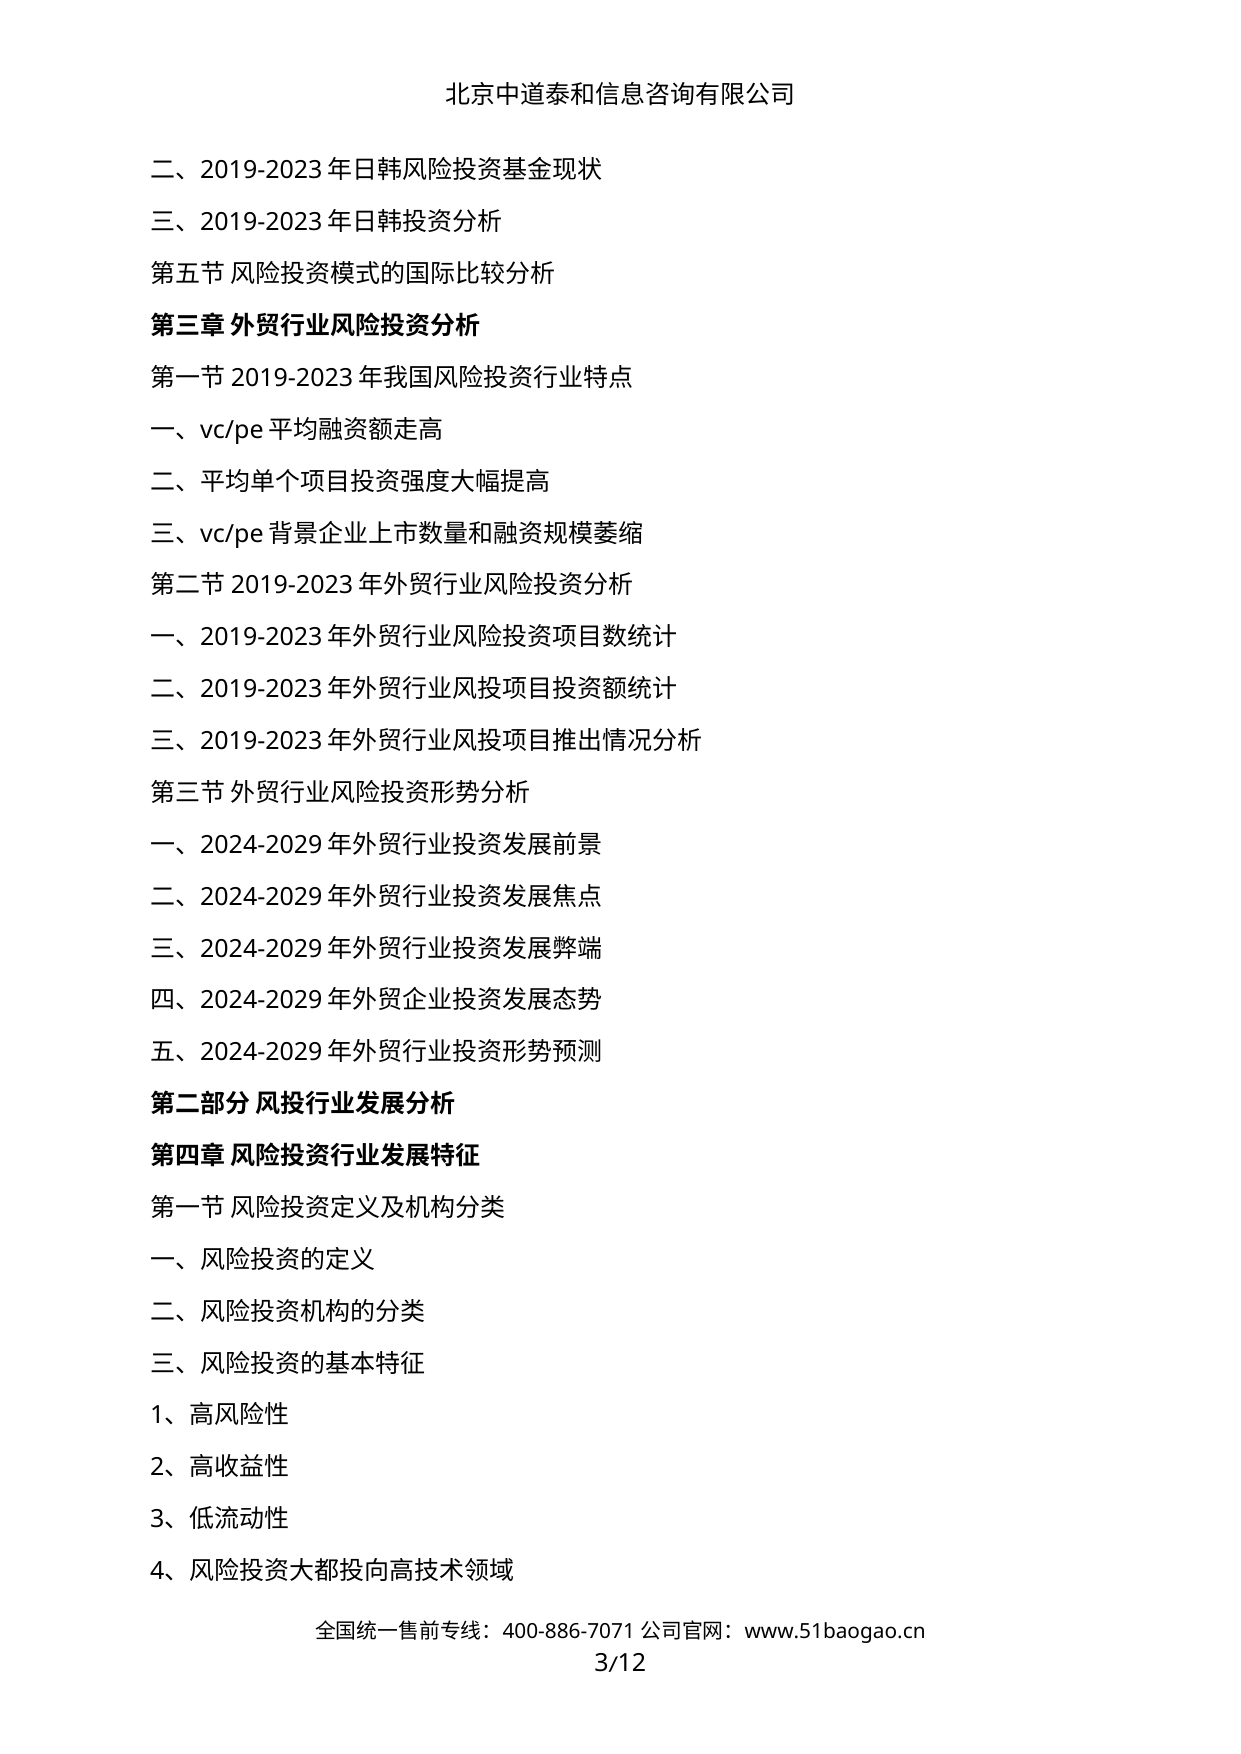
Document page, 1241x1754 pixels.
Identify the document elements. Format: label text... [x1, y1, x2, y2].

text 1、高风险性 [150, 1395, 1090, 1431]
text 一、风险投资的定义 [150, 1239, 1090, 1276]
text 第一节 风险投资定义及机构分类 [150, 1187, 1090, 1224]
text 一、2019-2023年外贸行业风险投资项目数统计 [150, 617, 1090, 653]
text 3、低流动性 [150, 1499, 1090, 1535]
text 二、2019-2023年外贸行业风投项目投资额统计 [150, 669, 1090, 705]
text 三、vc/pe背景企业上市数量和融资规模萎缩 [150, 513, 1090, 549]
text 三、风险投资的基本特征 [150, 1343, 1090, 1379]
text 第四章 风险投资行业发展特征 [150, 1136, 1090, 1172]
text 第三节 外贸行业风险投资形势分析 [150, 772, 1090, 809]
text 二、2019-2023年日韩风险投资基金现状 [150, 150, 1090, 186]
text 二、2024-2029年外贸行业投资发展焦点 [150, 876, 1090, 912]
text 4、风险投资大都投向高技术领域 [150, 1551, 1090, 1587]
text 一、vc/pe平均融资额走高 [150, 409, 1090, 446]
text 五、2024-2029年外贸行业投资形势预测 [150, 1032, 1090, 1068]
text 三、2024-2029年外贸行业投资发展弊端 [150, 928, 1090, 964]
text 二、平均单个项目投资强度大幅提高 [150, 461, 1090, 497]
text 三、2019-2023年日韩投资分析 [150, 202, 1090, 238]
text 三、2019-2023年外贸行业风投项目推出情况分析 [150, 721, 1090, 757]
text 第二节 2019-2023年外贸行业风险投资分析 [150, 565, 1090, 601]
text 第三章 外贸行业风险投资分析 [150, 306, 1090, 342]
text 二、风险投资机构的分类 [150, 1291, 1090, 1327]
text 四、2024-2029年外贸企业投资发展态势 [150, 980, 1090, 1016]
text 第五节 风险投资模式的国际比较分析 [150, 254, 1090, 290]
text 一、2024-2029年外贸行业投资发展前景 [150, 824, 1090, 861]
text 第二部分 风投行业发展分析 [150, 1084, 1090, 1120]
text 2、高收益性 [150, 1447, 1090, 1483]
text 第一节 2019-2023年我国风险投资行业特点 [150, 357, 1090, 394]
